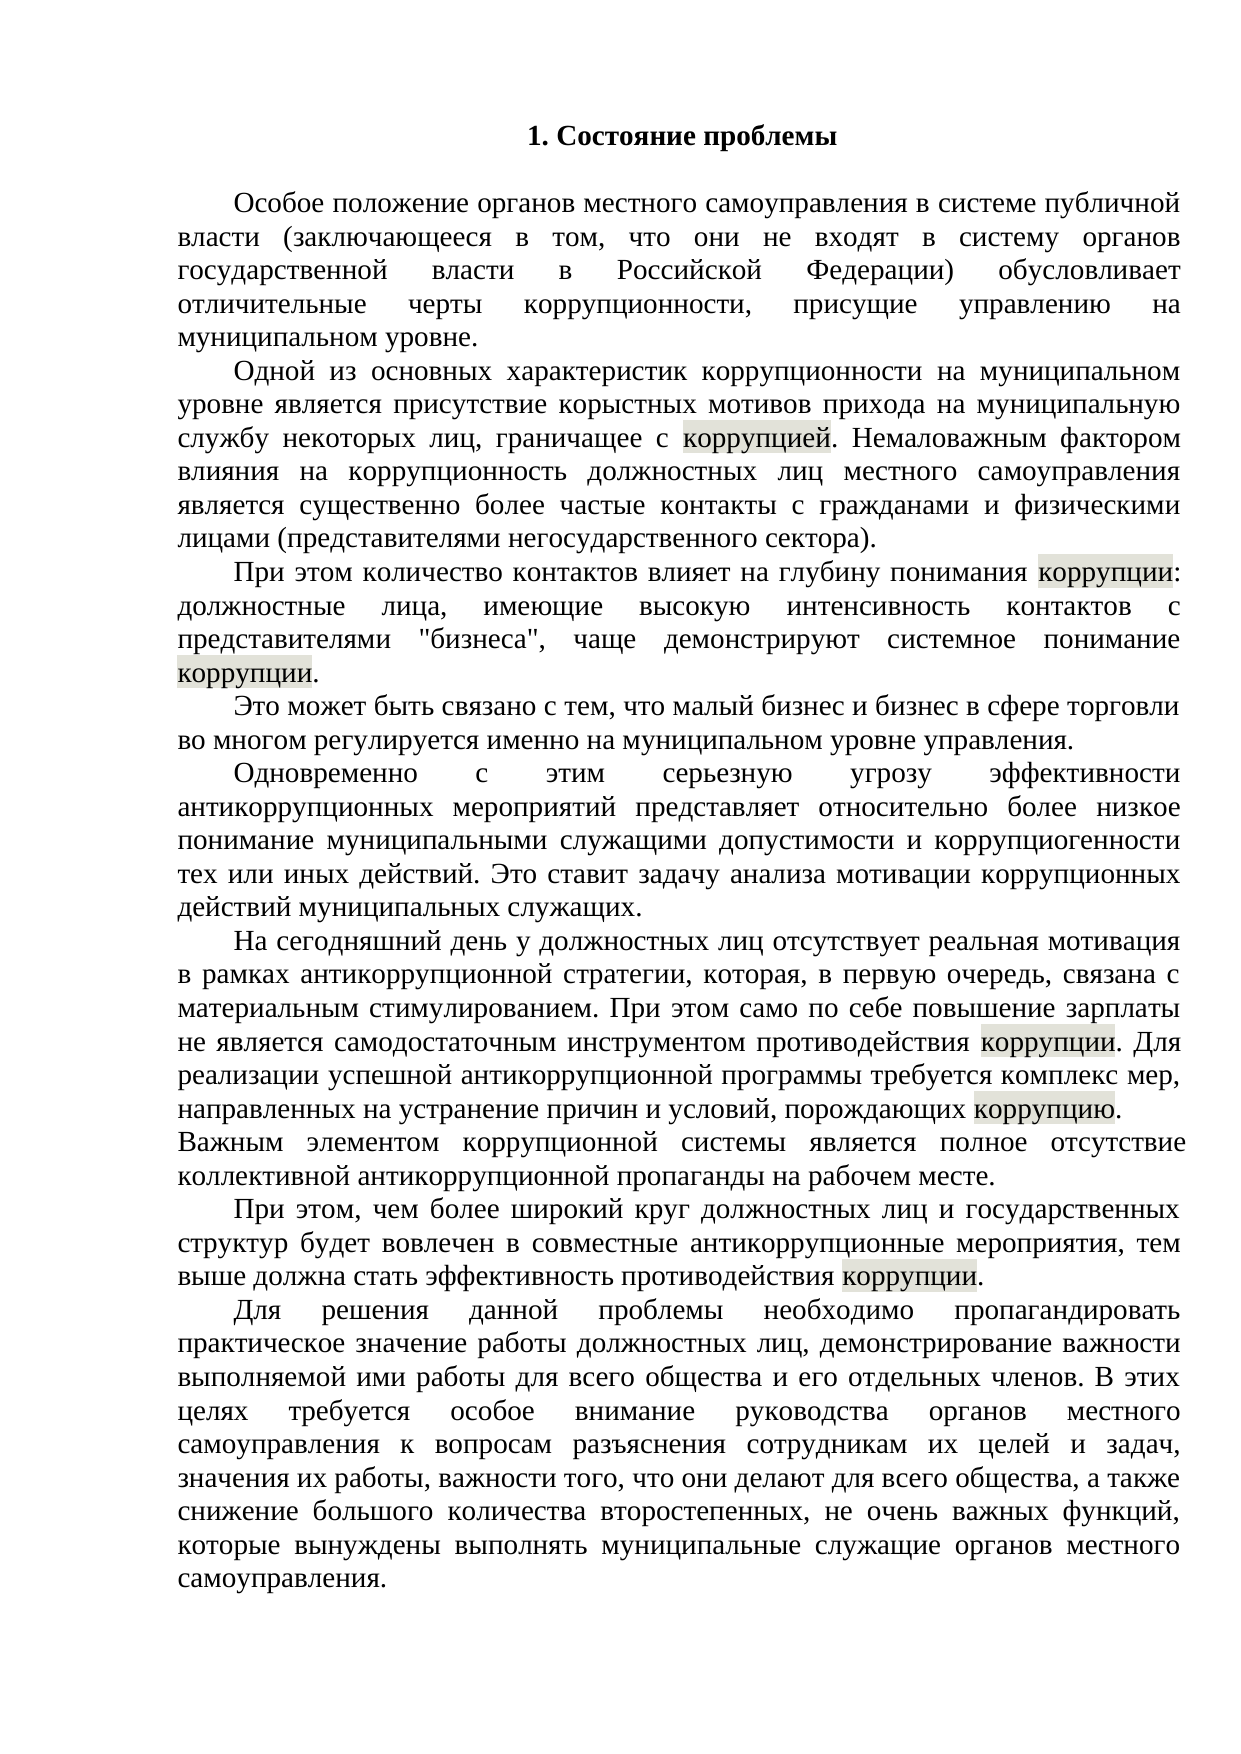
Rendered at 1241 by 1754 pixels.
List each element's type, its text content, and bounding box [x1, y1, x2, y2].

text Одновременно с этим серьезную угрозу эффективности антикоррупционных мероприятий представляет относительно более низкое понимание муниципальными служащими допустимости и коррупциогенности тех или иных действий. Это ставит задачу анализа мотивации коррупционных действий муниципальных служащих. [177, 755, 1181, 923]
list Важным элементом коррупционной системы является полное отсутствие коллективной антикоррупционной пропаганды на рабочем месте. [177, 1124, 1187, 1191]
text Одной из основных характеристик коррупционности на муниципальном уровне является присутствие корыстных мотивов прихода на муниципальную службу некоторых лиц, граничащее с коррупцией. Немаловажным фактором влияния на коррупционность должностных лиц местного самоуправления является существенно более частые контакты с гражданами и физическими лицами (представителями негосударственного сектора). [177, 353, 1181, 554]
list 1. Состояние проблемы [177, 118, 1187, 152]
text Особое положение органов местного самоуправления в системе публичной власти (заключающееся в том, что они не входят в систему органов государственной власти в Российской Федерации) обусловливает отличительные черты коррупционности, присущие управлению на муниципальном уровне. [177, 185, 1181, 353]
text При этом количество контактов влияет на глубину понимания коррупции: должностные лица, имеющие высокую интенсивность контактов с представителями "бизнеса", чаще демонстрируют системное понимание коррупции. [177, 554, 1181, 688]
text На сегодняшний день у должностных лиц отсутствует реальная мотивация в рамках антикоррупционной стратегии, которая, в первую очередь, связана с материальным стимулированием. При этом само по себе повышение зарплаты не является самодостаточным инструментом противодействия коррупции. Для реализации успешной антикоррупционной программы требуется комплекс мер, направленных на устранение причин и условий, порождающих коррупцию. [177, 923, 1181, 1124]
text Это может быть связано с тем, что малый бизнес и бизнес в сфере торговли во многом регулируется именно на муниципальном уровне управления. [177, 688, 1181, 755]
text При этом, чем более широкий круг должностных лиц и государственных структур будет вовлечен в совместные антикоррупционные мероприятия, тем выше должна стать эффективность противодействия коррупции. [177, 1191, 1181, 1292]
text Для решения данной проблемы необходимо пропагандировать практическое значение работы должностных лиц, демонстрирование важности выполняемой ими работы для всего общества и его отдельных членов. В этих целях требуется особое внимание руководства органов местного самоуправления к вопросам разъяснения сотрудникам их целей и задач, значения их работы, важности того, что они делают для всего общества, а также снижение большого количества второстепенных, не очень важных функций, которые вынуждены выполнять муниципальные служащие органов местного самоуправления. [177, 1292, 1181, 1594]
